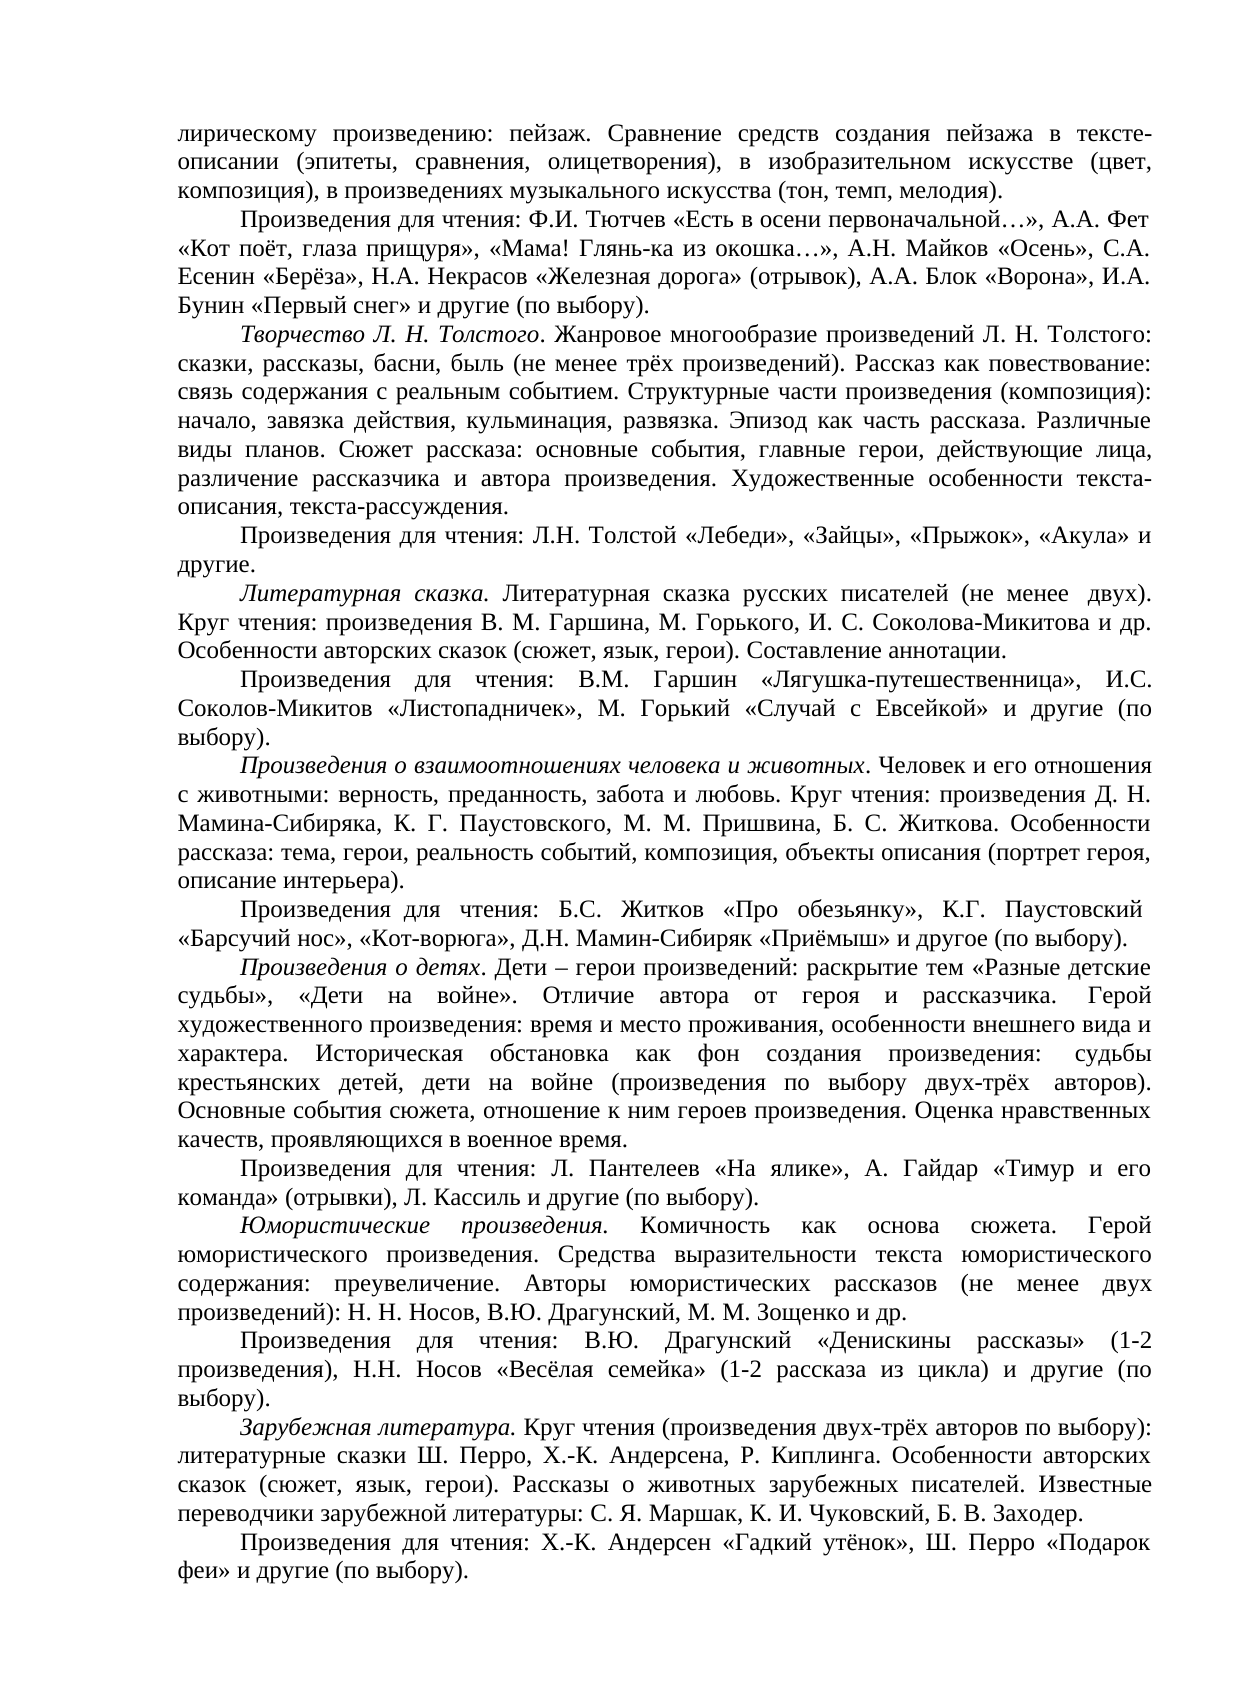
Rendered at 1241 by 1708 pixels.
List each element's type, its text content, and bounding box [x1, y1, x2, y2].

text Зарубежная литература. Круг чтения (произведения двух-трёх авторов по выбору): литературные сказки Ш. Перро, Х.-К. Андерсена, Р. Киплинга. Особенности авторских сказок (сюжет, язык, герои). Рассказы о животных зарубежных писателей. Известные переводчики зарубежной литературы: С. Я. Маршак, К. И. Чуковский, Б. В. Заходер. [177, 1412, 1152, 1527]
text Произведения для чтения: Ф.И. Тютчев «Есть в осени первоначальной…», А.А. Фет [240, 204, 1163, 233]
text Произведения для чтения: В.Ю. Драгунский «Денискины рассказы» (1-2 произведения), Н.Н. Носов «Весёлая семейка» (1-2 рассказа из цикла) и другие (по выбору). [177, 1325, 1152, 1412]
text Произведения для чтения: Л.Н. Толстой «Лебеди», «Зайцы», «Прыжок», «Акула» и другие. [177, 520, 1152, 578]
text Творчество Л. Н. Толстого. Жанровое многообразие произведений Л. Н. Толстого: сказки, рассказы, басни, быль (не менее трёх произведений). Рассказ как повествование: связь содержания с реальным событием. Структурные части произведения (композиция): начало, завязка действия, кульминация, развязка. Эпизод как часть рассказа. Различные виды планов. Сюжет рассказа: основные события, главные герои, действующие лица, различение рассказчика и автора произведения. Художественные особенности текста- описания, текста-рассуждения. [177, 319, 1152, 520]
text лирическому произведению: пейзаж. Сравнение средств создания пейзажа в тексте- описании (эпитеты, сравнения, олицетворения), в изобразительном искусстве (цвет, композиция), в произведениях музыкального искусства (тон, темп, мелодия). [177, 118, 1152, 204]
text Произведения для чтения: Л. Пантелеев «На ялике», А. Гайдар «Тимур и его команда» (отрывки), Л. Кассиль и другие (по выбору). [177, 1153, 1151, 1210]
text «Кот поёт, глаза прищуря», «Мама! Глянь-ка из окошка…», А.Н. Майков «Осень», С.А. Есенин «Берёза», Н.А. Некрасов «Железная дорога» (отрывок), А.А. Блок «Ворона», И.А. Бунин «Первый снег» и другие (по выбору). [177, 233, 1152, 319]
text Произведения для чтения: Х.-К. Андерсен «Гадкий утёнок», Ш. Перро «Подарок феи» и другие (по выбору). [177, 1527, 1151, 1584]
text Произведения для чтения: В.М. Гаршин «Лягушка-путешественница», И.С. Соколов-Микитов «Листопадничек», М. Горький «Случай с Евсейкой» и другие (по выбору). [177, 664, 1152, 750]
text «Барсучий нос», «Кот-ворюга», Д.Н. Мамин-Сибиряк «Приёмыш» и другое (по выбору). [177, 923, 1163, 952]
text Юмористические произведения. Комичность как основа сюжета. Герой юмористического произведения. Средства выразительности текста юмористического содержания: преувеличение. Авторы юмористических рассказов (не менее двух произведений): Н. Н. Носов, В.Ю. Драгунский, М. М. Зощенко и др. [177, 1210, 1152, 1325]
text Произведения о детях. Дети – герои произведений: раскрытие тем «Разные детские судьбы», «Дети на войне». Отличие автора от героя и рассказчика. Герой художественного произведения: время и место проживания, особенности внешнего вида и характера. Историческая обстановка как фон создания произведения: судьбы крестьянских детей, дети на войне (произведения по выбору двух-трёх авторов). Основные события сюжета, отношение к ним героев произведения. Оценка нравственных качеств, проявляющихся в военное время. [177, 952, 1152, 1153]
text Произведения о взаимоотношениях человека и животных. Человек и его отношения с животными: верность, преданность, забота и любовь. Круг чтения: произведения Д. Н. Мамина-Сибиряка, К. Г. Паустовского, М. М. Пришвина, Б. С. Житкова. Особенности рассказа: тема, герои, реальность событий, композиция, объекты описания (портрет героя, описание интерьера). [177, 750, 1152, 894]
text Произведения для чтения: Б.С. Житков «Про обезьянку», К.Г. Паустовский [240, 894, 1163, 923]
text Литературная сказка. Литературная сказка русских писателей (не менее двух). Круг чтения: произведения В. М. Гаршина, М. Горького, И. С. Соколова-Микитова и др. Особенности авторских сказок (сюжет, язык, герои). Составление аннотации. [177, 578, 1152, 664]
